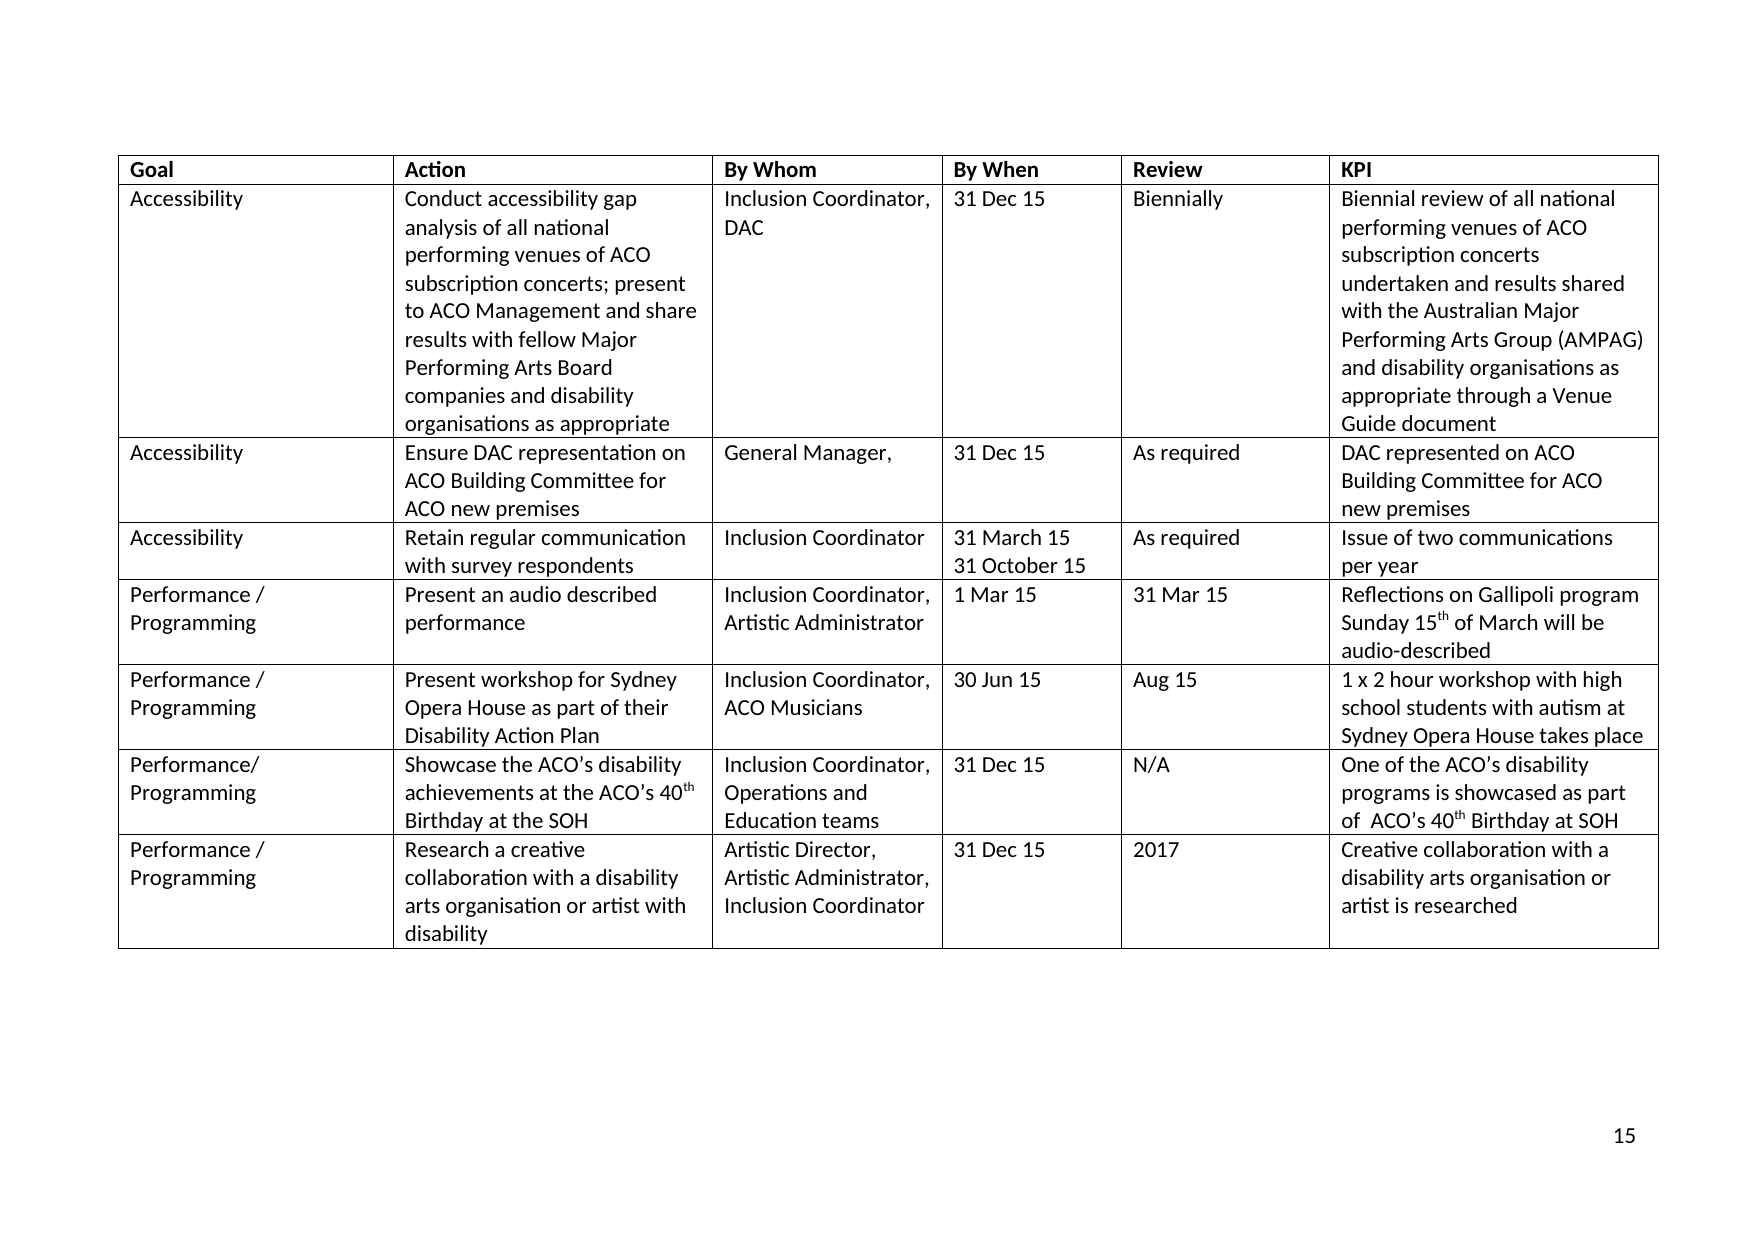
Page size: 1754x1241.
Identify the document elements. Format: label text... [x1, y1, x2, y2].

table_cell Performance / Programming [119, 580, 393, 664]
table_cell Aug 15 [1122, 665, 1329, 749]
table_cell Inclusion Coordinator, Operations and Education teams [713, 750, 942, 834]
table_header Goal [119, 156, 393, 183]
table_cell Inclusion Coordinator [713, 523, 942, 579]
table_header By When [943, 156, 1121, 183]
table_cell 31 March 15 31 October 15 [943, 523, 1121, 579]
table_cell Inclusion Coordinator, Artistic Administrator [713, 580, 942, 664]
table_cell Biennial review of all national performing venues of ACO subscription concerts undertaken and results shared with the Australian Major Performing Arts Group (AMPAG) and disability organisations as appropriate through a Venue Guide document [1330, 185, 1658, 437]
table_cell Performance/ Programming [119, 750, 393, 834]
table_cell Accessibility [119, 185, 393, 437]
table_cell 2017 [1122, 835, 1329, 947]
table_cell Performance / Programming [119, 835, 393, 947]
table_cell Issue of two communications per year [1330, 523, 1658, 579]
table_cell General Manager, [713, 438, 942, 522]
table_cell 1 x 2 hour workshop with high school students with autism at Sydney Opera House takes place [1330, 665, 1658, 749]
table_cell 31 Dec 15 [943, 750, 1121, 834]
table_cell Showcase the ACO’s disability achievements at the ACO’s 40th Birthday at the SOH [394, 750, 712, 834]
table_cell 1 Mar 15 [943, 580, 1121, 664]
table_cell As required [1122, 523, 1329, 579]
table_cell Retain regular communication with survey respondents [394, 523, 712, 579]
table_cell N/A [1122, 750, 1329, 834]
table_cell 31 Mar 15 [1122, 580, 1329, 664]
table_header Review [1122, 156, 1329, 183]
table_cell Present workshop for Sydney Opera House as part of their Disability Action Plan [394, 665, 712, 749]
table_cell As required [1122, 438, 1329, 522]
table_cell Performance / Programming [119, 665, 393, 749]
table_cell Creative collaboration with a disability arts organisation or artist is researched [1330, 835, 1658, 947]
table_cell 30 Jun 15 [943, 665, 1121, 749]
table_cell Accessibility [119, 523, 393, 579]
table_cell Inclusion Coordinator, DAC [713, 185, 942, 437]
table_cell One of the ACO’s disability programs is showcased as part of ACO’s 40th Birthday at SOH [1330, 750, 1658, 834]
table_cell DAC represented on ACO Building Committee for ACO new premises [1330, 438, 1658, 522]
table_cell Research a creative collaboration with a disability arts organisation or artist with disability [394, 835, 712, 947]
table_cell Reflections on Gallipoli program Sunday 15th of March will be audio-described [1330, 580, 1658, 664]
table_cell Accessibility [119, 438, 393, 522]
table_cell Biennially [1122, 185, 1329, 437]
table_header Action [394, 156, 712, 183]
table_cell 31 Dec 15 [943, 438, 1121, 522]
table_header By Whom [713, 156, 942, 183]
table_cell 31 Dec 15 [943, 835, 1121, 947]
table_cell Inclusion Coordinator, ACO Musicians [713, 665, 942, 749]
table_cell Conduct accessibility gap analysis of all national performing venues of ACO subscription concerts; present to ACO Management and share results with fellow Major Performing Arts Board companies and disability organisations as appropriate [394, 185, 712, 437]
table_cell 31 Dec 15 [943, 185, 1121, 437]
table_cell Artistic Director, Artistic Administrator, Inclusion Coordinator [713, 835, 942, 947]
table_header KPI [1330, 156, 1658, 183]
table_cell Present an audio described performance [394, 580, 712, 664]
table_cell Ensure DAC representation on ACO Building Committee for ACO new premises [394, 438, 712, 522]
